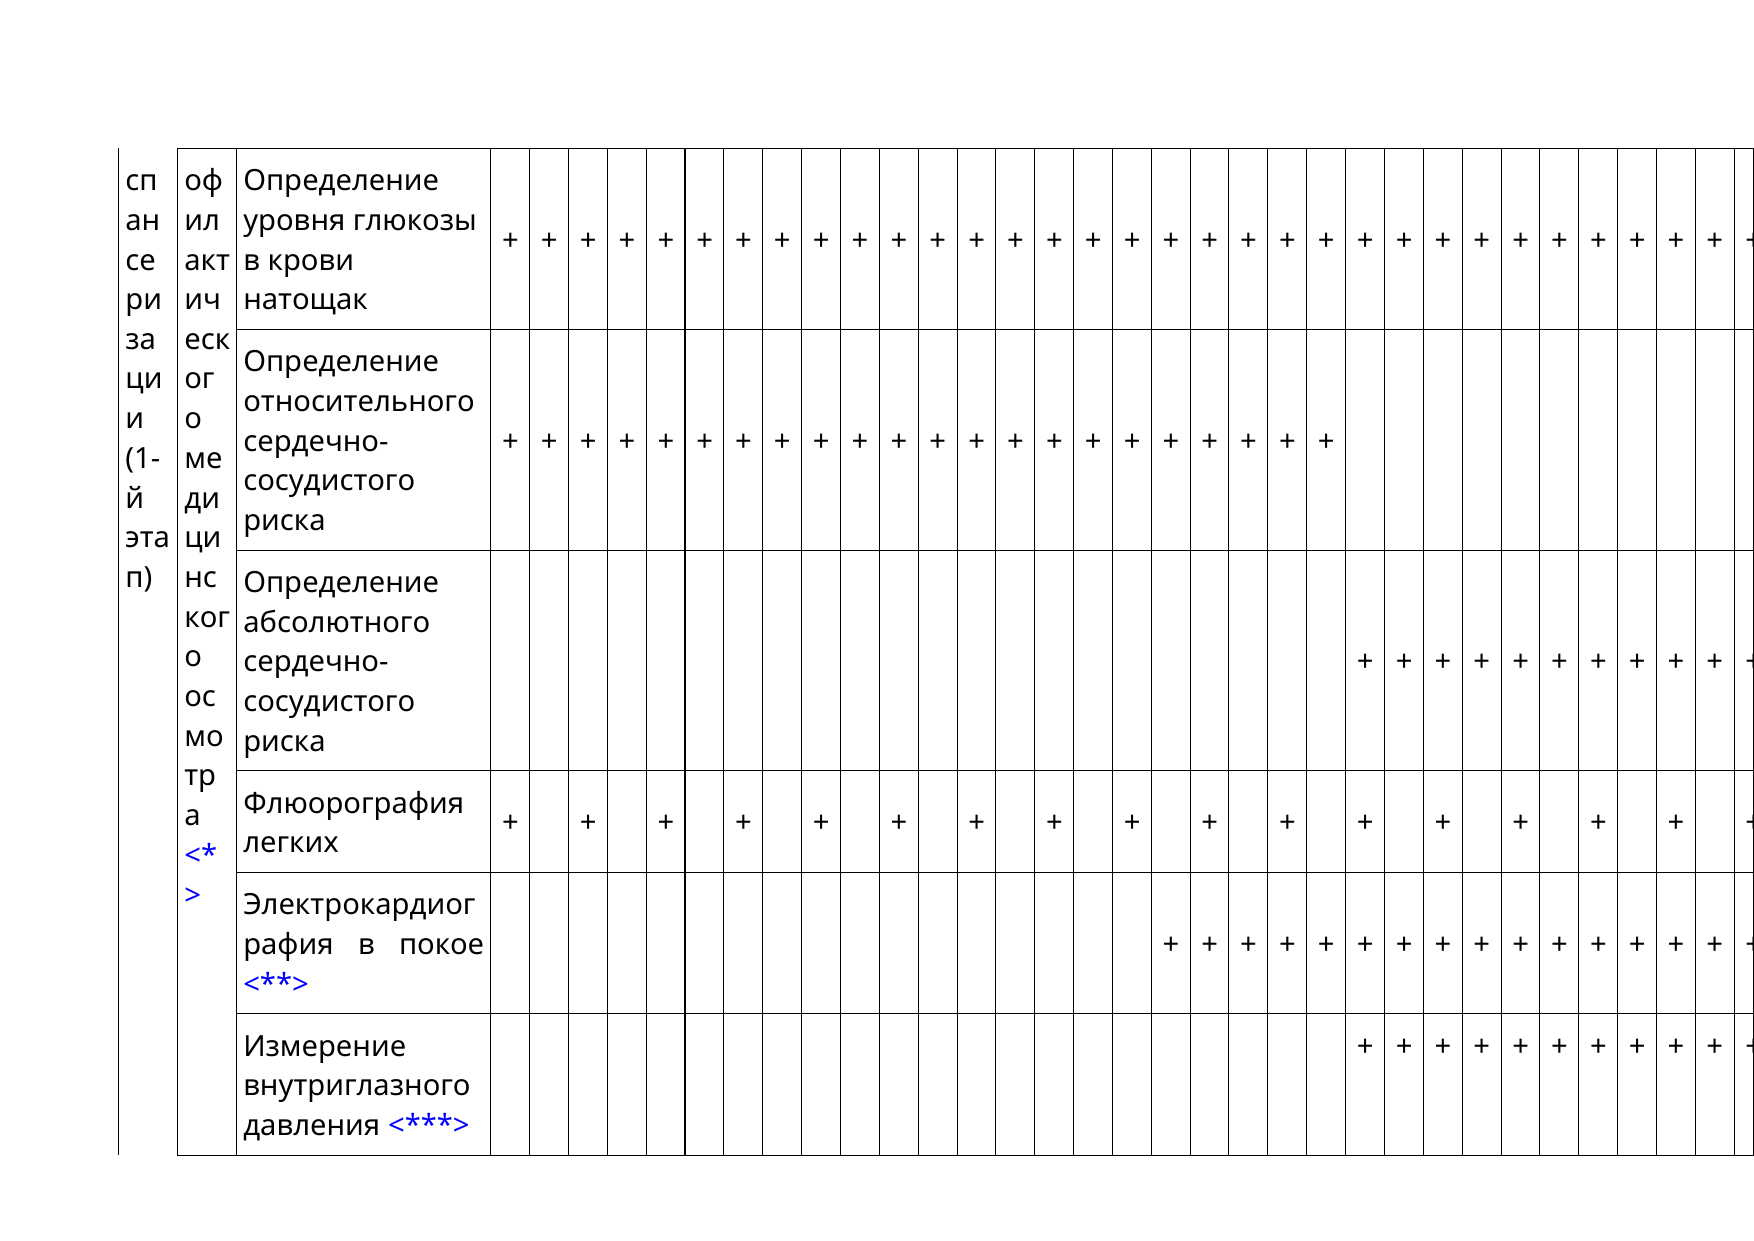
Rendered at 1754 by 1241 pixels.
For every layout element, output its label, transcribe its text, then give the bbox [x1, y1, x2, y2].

table_cell + [1074, 330, 1112, 549]
table_cell + [1152, 873, 1190, 1013]
table_cell + [1696, 149, 1734, 329]
table_cell [1152, 551, 1190, 770]
table_cell + [1540, 1014, 1578, 1154]
table_cell + [1113, 149, 1151, 329]
table_cell [841, 1014, 879, 1154]
table_cell [608, 771, 646, 872]
table_cell [530, 1014, 568, 1154]
table_cell + [1540, 873, 1578, 1013]
table_cell [919, 771, 957, 872]
table_cell [686, 873, 723, 1013]
table_cell [1152, 771, 1190, 872]
table_cell + [608, 330, 646, 549]
table_cell + [1268, 149, 1306, 329]
table_cell + [880, 149, 918, 329]
table_cell [1540, 771, 1578, 872]
table_cell [1502, 330, 1539, 549]
table_cell + [1385, 551, 1423, 770]
table_cell + [1229, 873, 1267, 1013]
table_cell + [1696, 551, 1734, 770]
table_cell + [1074, 149, 1112, 329]
table_cell + [1579, 551, 1617, 770]
table_cell [491, 551, 529, 770]
table_cell [1307, 771, 1345, 872]
table_cell [491, 873, 529, 1013]
table_cell [1424, 330, 1462, 549]
table_cell Определение абсолютного сердечно-сосудистого риска [237, 551, 490, 770]
table_cell [996, 1014, 1034, 1154]
table_cell [1385, 771, 1423, 872]
table_cell + [802, 149, 840, 329]
table_cell + [1346, 771, 1384, 872]
table_cell + [1657, 551, 1695, 770]
table_cell + [1540, 551, 1578, 770]
table_cell + [841, 149, 879, 329]
table_cell + [1113, 330, 1151, 549]
table_cell + [1152, 330, 1190, 549]
table_cell + [1579, 1014, 1617, 1154]
table_cell [608, 551, 646, 770]
table_cell [1074, 771, 1112, 872]
table_cell + [1502, 771, 1539, 872]
table_cell [724, 1014, 762, 1154]
table_cell + [919, 330, 957, 549]
table_cell [1463, 771, 1501, 872]
table_cell + [1579, 873, 1617, 1013]
table_cell [569, 1014, 607, 1154]
table_cell + [880, 771, 918, 872]
table_cell + [491, 771, 529, 872]
table_cell [1657, 330, 1695, 549]
table_cell + [1657, 149, 1695, 329]
table_cell + [1268, 873, 1306, 1013]
table_cell + [1113, 771, 1151, 872]
table_cell + [958, 771, 995, 872]
table_cell [802, 873, 840, 1013]
table_cell + [1424, 1014, 1462, 1154]
table_cell [569, 551, 607, 770]
table_cell + [530, 149, 568, 329]
table_cell [1035, 1014, 1073, 1154]
table_cell [802, 1014, 840, 1154]
table_cell [1618, 330, 1656, 549]
table_cell + [1735, 873, 1753, 1013]
table_cell [724, 873, 762, 1013]
table_cell + [1307, 149, 1345, 329]
table_cell [1385, 330, 1423, 549]
table_cell + [569, 330, 607, 549]
table_cell + [1618, 551, 1656, 770]
table_cell + [1618, 149, 1656, 329]
table_cell + [647, 149, 684, 329]
table_cell [647, 873, 684, 1013]
table_cell [724, 551, 762, 770]
table_cell + [1696, 1014, 1734, 1154]
table_cell + [1502, 551, 1539, 770]
table_cell [491, 1014, 529, 1154]
table_cell + [1463, 873, 1501, 1013]
table_cell [996, 771, 1034, 872]
table_cell + [724, 330, 762, 549]
table_cell [647, 1014, 684, 1154]
table_cell + [686, 330, 723, 549]
table_cell + [1346, 1014, 1384, 1154]
table_cell [996, 551, 1034, 770]
table_cell + [1696, 873, 1734, 1013]
table_cell [919, 873, 957, 1013]
table_cell + [1579, 149, 1617, 329]
table_cell Электрокардиография в покое <**> [237, 873, 490, 1013]
table_cell + [1735, 771, 1753, 872]
table_cell + [1735, 1014, 1753, 1154]
table_cell [919, 551, 957, 770]
table_cell [880, 1014, 918, 1154]
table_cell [119, 148, 177, 1154]
table_cell + [1502, 1014, 1539, 1154]
table_cell [841, 551, 879, 770]
table_cell [919, 1014, 957, 1154]
table_cell + [1618, 873, 1656, 1013]
table_cell + [1424, 551, 1462, 770]
table_cell [958, 873, 995, 1013]
table_cell + [802, 771, 840, 872]
table_cell + [569, 771, 607, 872]
table_cell + [919, 149, 957, 329]
table_cell [1268, 551, 1306, 770]
table_cell + [841, 330, 879, 549]
table_cell + [1035, 149, 1073, 329]
table_cell + [724, 149, 762, 329]
table_cell + [1346, 551, 1384, 770]
table_cell [1035, 551, 1073, 770]
table_cell + [491, 149, 529, 329]
table_cell + [1191, 771, 1228, 872]
table_cell [841, 771, 879, 872]
table_cell [1113, 551, 1151, 770]
table_cell + [1307, 330, 1345, 549]
table_cell [763, 551, 801, 770]
table_cell + [1035, 330, 1073, 549]
table_cell [1696, 771, 1734, 872]
table_cell [841, 873, 879, 1013]
table_cell + [1424, 149, 1462, 329]
table_cell [880, 551, 918, 770]
table_cell [763, 873, 801, 1013]
table_cell + [569, 149, 607, 329]
table_cell Измерение внутриглазного давления <***> [237, 1014, 490, 1154]
table_cell [1307, 551, 1345, 770]
table_cell [1074, 873, 1112, 1013]
table_cell [1540, 330, 1578, 549]
table_cell + [1502, 873, 1539, 1013]
table_cell + [1579, 771, 1617, 872]
table_cell + [1424, 873, 1462, 1013]
table_cell + [1385, 149, 1423, 329]
table_cell + [1540, 149, 1578, 329]
table_cell + [1657, 1014, 1695, 1154]
table_cell [608, 1014, 646, 1154]
table_cell [1696, 330, 1734, 549]
table_cell + [1229, 330, 1267, 549]
table_cell [1229, 771, 1267, 872]
table_cell + [763, 330, 801, 549]
table_cell [1152, 1014, 1190, 1154]
table_cell [686, 1014, 723, 1154]
table_cell [958, 1014, 995, 1154]
table_cell [763, 771, 801, 872]
table_cell [1229, 1014, 1267, 1154]
table_cell + [1735, 149, 1753, 329]
table_cell + [1463, 551, 1501, 770]
table_cell + [1424, 771, 1462, 872]
table_cell [1074, 551, 1112, 770]
table_cell [569, 873, 607, 1013]
table_cell [1268, 1014, 1306, 1154]
table_cell Флюорография легких [237, 771, 490, 872]
table_cell + [1735, 551, 1753, 770]
table_cell + [530, 330, 568, 549]
table_cell [1113, 1014, 1151, 1154]
table_cell + [1657, 873, 1695, 1013]
table_cell [1074, 1014, 1112, 1154]
table_cell + [1229, 149, 1267, 329]
table_cell [1307, 1014, 1345, 1154]
table_cell + [1657, 771, 1695, 872]
table_cell [608, 873, 646, 1013]
table_cell [1191, 551, 1228, 770]
table_cell + [802, 330, 840, 549]
table_cell [530, 771, 568, 872]
table_cell + [1307, 873, 1345, 1013]
table_cell + [647, 330, 684, 549]
table_cell [686, 551, 723, 770]
table_cell + [1152, 149, 1190, 329]
table_cell [530, 873, 568, 1013]
table_cell [763, 1014, 801, 1154]
table_cell + [491, 330, 529, 549]
table_cell + [1268, 771, 1306, 872]
table_cell [996, 873, 1034, 1013]
table_cell + [958, 330, 995, 549]
table_cell + [1385, 1014, 1423, 1154]
table_cell [1346, 330, 1384, 549]
table_cell [530, 551, 568, 770]
table_cell + [1346, 873, 1384, 1013]
table_cell [802, 551, 840, 770]
table_cell + [1191, 330, 1228, 549]
table_cell [1035, 873, 1073, 1013]
table_cell + [608, 149, 646, 329]
table_cell + [1618, 1014, 1656, 1154]
table_cell [1113, 873, 1151, 1013]
table_cell [1735, 330, 1753, 549]
table_cell Определение уровня глюкозы в крови натощак [237, 149, 490, 329]
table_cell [178, 149, 236, 1154]
table_cell [686, 771, 723, 872]
table_cell + [724, 771, 762, 872]
table_cell + [1035, 771, 1073, 872]
table_cell + [880, 330, 918, 549]
table_cell [880, 873, 918, 1013]
table_cell + [1463, 149, 1501, 329]
table_cell [1618, 771, 1656, 872]
table_cell + [1268, 330, 1306, 549]
table_cell + [958, 149, 995, 329]
table_cell + [996, 330, 1034, 549]
table_cell [1191, 1014, 1228, 1154]
table_cell [1229, 551, 1267, 770]
table_cell [1463, 330, 1501, 549]
table_cell + [1502, 149, 1539, 329]
table_cell [958, 551, 995, 770]
table_cell + [1385, 873, 1423, 1013]
table_cell + [1191, 149, 1228, 329]
table_cell [647, 551, 684, 770]
table_cell + [686, 149, 723, 329]
table_cell + [647, 771, 684, 872]
table_cell + [763, 149, 801, 329]
table_cell + [1191, 873, 1228, 1013]
table_cell + [1346, 149, 1384, 329]
table_cell [1579, 330, 1617, 549]
table_cell + [1463, 1014, 1501, 1154]
table_cell Определение относительного сердечно-сосудистого риска [237, 330, 490, 549]
table_cell + [996, 149, 1034, 329]
